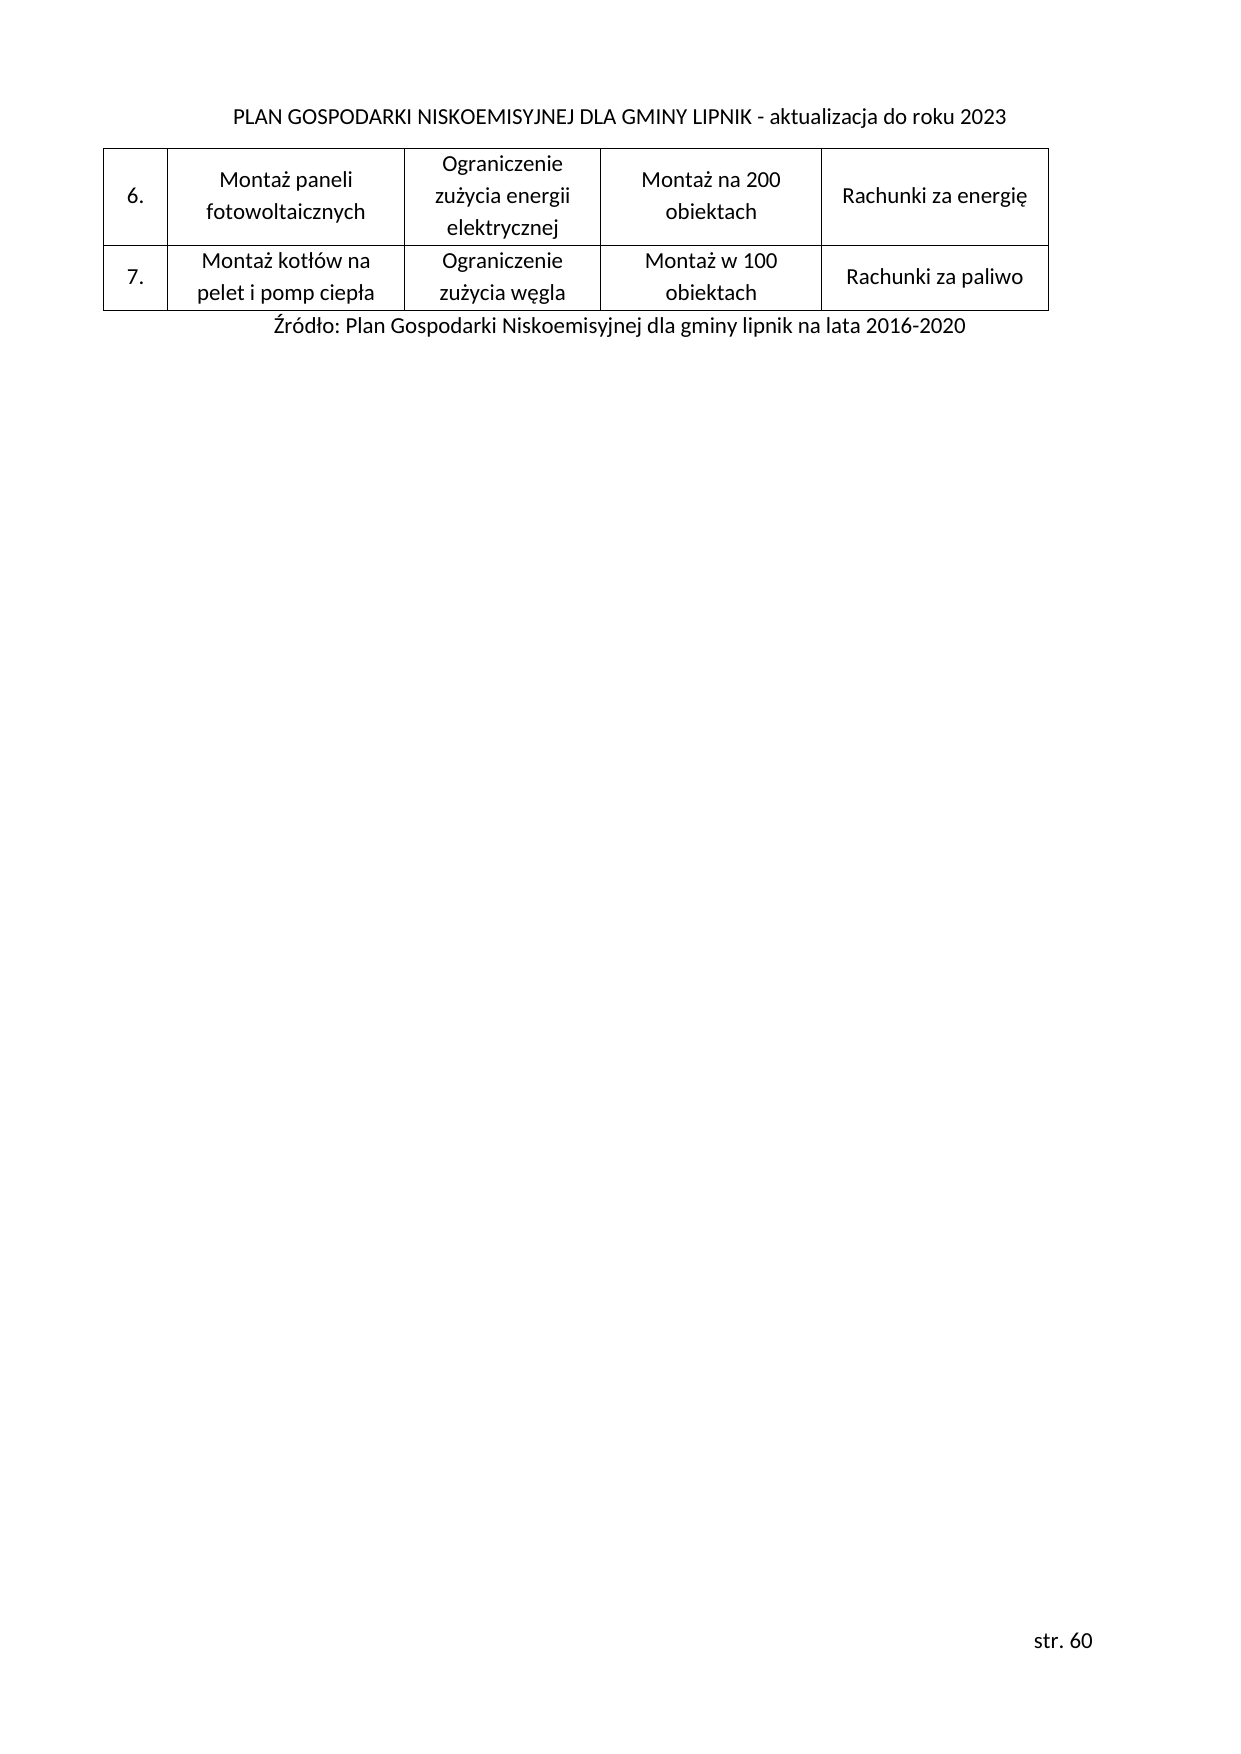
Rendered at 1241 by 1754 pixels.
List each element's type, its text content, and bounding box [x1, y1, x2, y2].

table_cell 6. [104, 149, 167, 245]
table_cell Rachunki za paliwo [822, 246, 1048, 310]
table_cell Rachunki za energię [822, 149, 1048, 245]
table_cell Montaż w 100 obiektach [601, 246, 821, 310]
table_cell Ograniczenie zużycia energii elektrycznej [405, 149, 600, 245]
table_cell Montaż paneli fotowoltaicznych [168, 149, 404, 245]
text Źródło: Plan Gospodarki Niskoemisyjnej dla gminy lipnik na lata 2016-2020 [148, 311, 1092, 339]
table_cell 7. [104, 246, 167, 310]
table_cell Montaż na 200 obiektach [601, 149, 821, 245]
table_cell Ograniczenie zużycia węgla [405, 246, 600, 310]
table_cell Montaż kotłów na pelet i pomp ciepła [168, 246, 404, 310]
